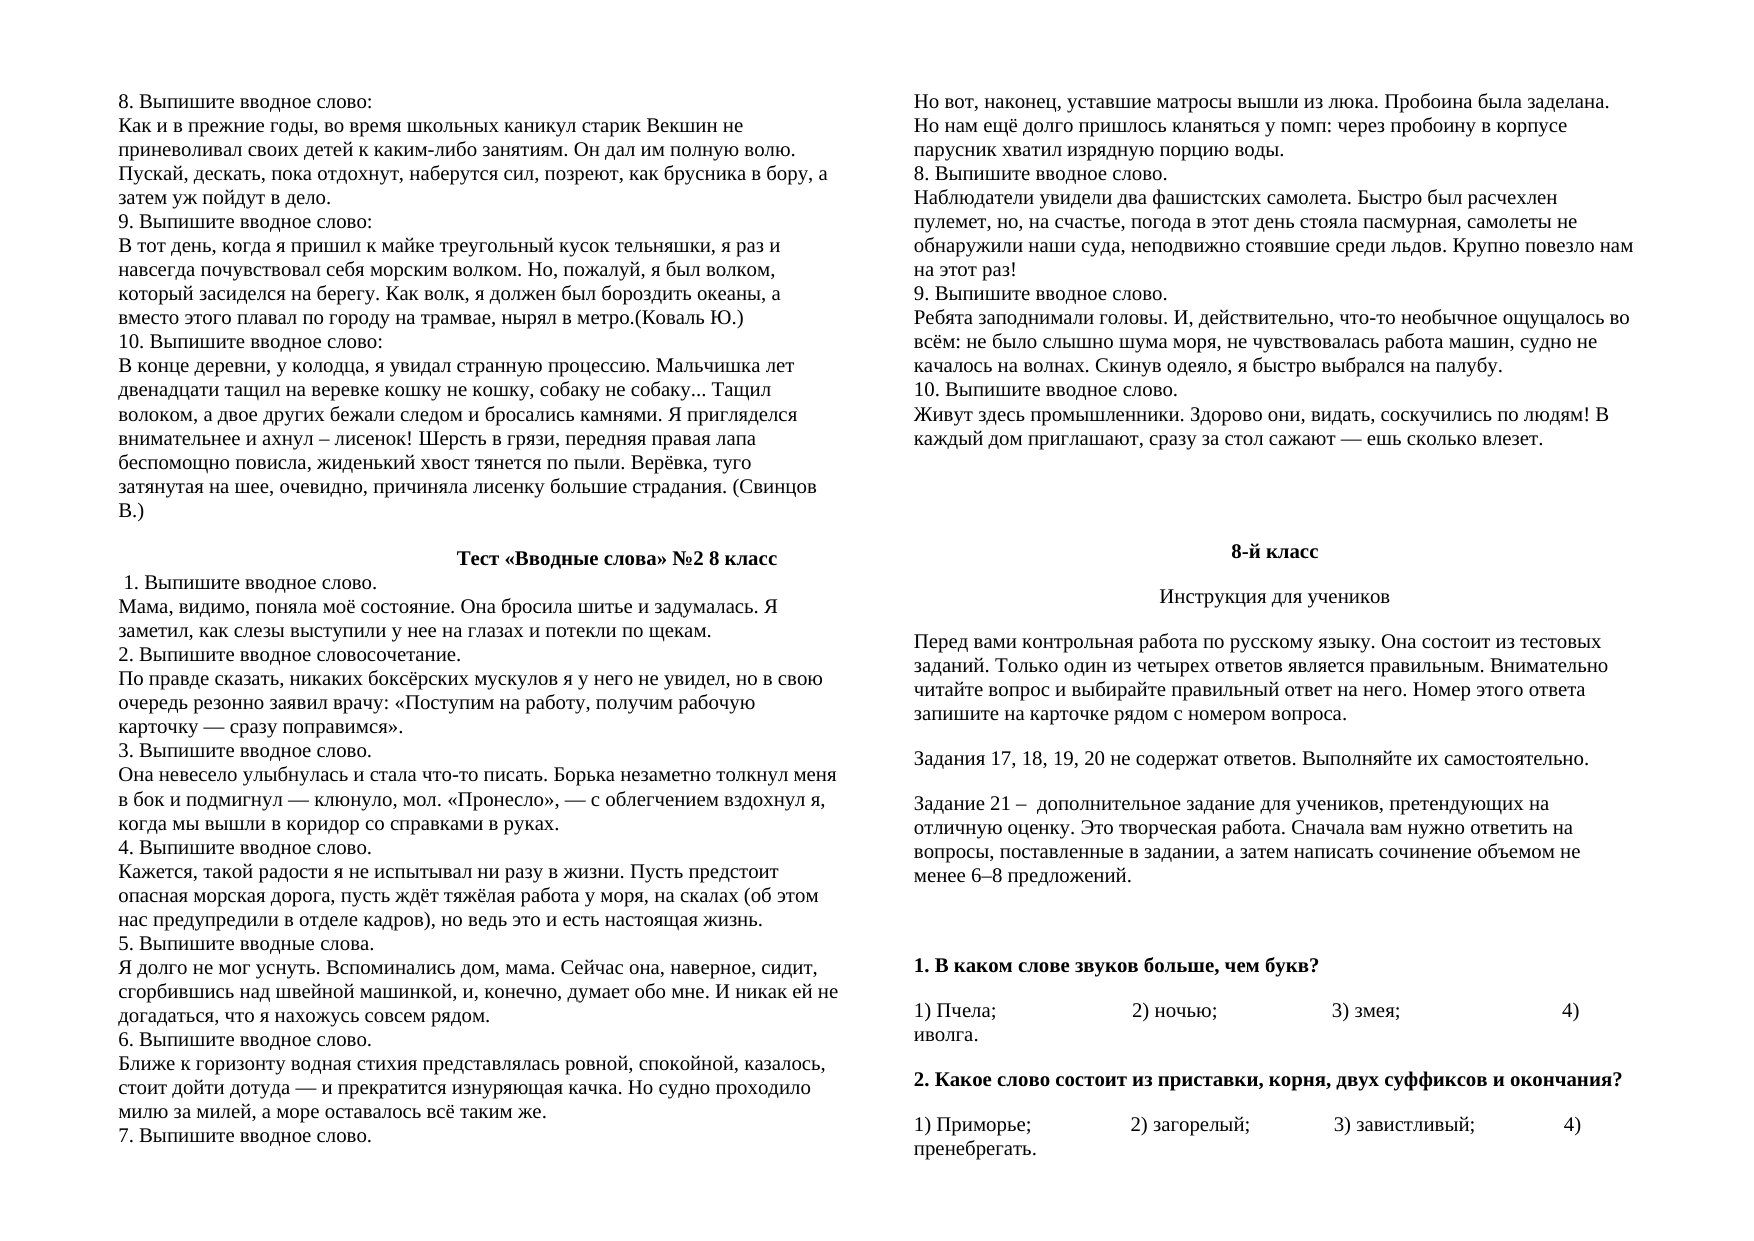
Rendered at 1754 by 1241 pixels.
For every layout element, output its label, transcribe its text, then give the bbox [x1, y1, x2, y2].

text Она невесело улыбнулась и стала что-то писать. Борька незаметно толкнул меня в бок и подмигнул — клюнуло, мол. «Пронесло», — с облегчением вздохнул я, когда мы вышли в коридор со справками в руках. [118, 762, 840, 834]
text Инструкция для учеников [914, 584, 1636, 608]
text 1. В каком слове звуков больше, чем букв? [914, 953, 1636, 977]
text Наблюдатели увидели два фашистских самолета. Быстро был расчехлен пулемет, но, на счастье, погода в этот день стояла пасмурная, самолеты не обнаружили наши суда, неподвижно стоявшие среди льдов. Крупно повезло нам на этот раз! [914, 185, 1636, 281]
text Я долго не мог уснуть. Вспоминались дом, мама. Сейчас она, наверное, сидит, сгорбившись над швейной машинкой, и, конечно, думает обо мне. И никак ей не догадаться, что я нахожусь совсем рядом. [118, 955, 840, 1027]
text 1) Пчела; 2) ночью; 3) змея; 4) иволга. [914, 998, 1636, 1046]
text Тест «Вводные слова» №2 8 класс [118, 546, 840, 570]
text 8. Выпишите вводное слово. [914, 161, 1636, 185]
text 7. Выпишите вводное слово. [118, 1123, 840, 1147]
text 4. Выпишите вводное слово. [118, 834, 840, 859]
text 6. Выпишите вводное слово. [118, 1027, 840, 1051]
text 10. Выпишите вводное слово. [914, 377, 1636, 401]
text 8-й класс [914, 539, 1636, 563]
text Как и в прежние годы, во время школьных каникул старик Векшин не приневоливал своих детей к каким-либо занятиям. Он дал им полную волю. Пускай, дескать, пока отдохнут, наберутся сил, позреют, как брусника в бору, а затем уж пойдут в дело. [118, 113, 840, 209]
text 9. Выпишите вводное слово: [118, 209, 840, 233]
text 8. Выпишите вводное слово: [118, 89, 840, 113]
text Кажется, такой радости я не испытывал ни разу в жизни. Пусть предстоит опасная морская дорога, пусть ждёт тяжёлая работа у моря, на скалах (об этом нас предупредили в отделе кадров), но ведь это и есть настоящая жизнь. [118, 859, 840, 931]
text Ребята заподнимали головы. И, действительно, что-то необычное ощущалось во всём: не было слышно шума моря, не чувствовалась работа машин, судно не качалось на волнах. Скинув одеяло, я быстро выбрался на палубу. [914, 305, 1636, 377]
text По правде сказать, никаких боксёрских мускулов я у него не увидел, но в свою очередь резонно заявил врачу: «Поступим на работу, получим рабочую карточку — сразу поправимся». [118, 666, 840, 738]
text Но вот, наконец, уставшие матросы вышли из люка. Пробоина была заделана. Но нам ещё долго пришлось кланяться у помп: через пробоину в корпусе парусник хватил изрядную порцию воды. [914, 89, 1636, 161]
text 1) Приморье; 2) загорелый; 3) завистливый; 4) пренебрегать. [914, 1112, 1636, 1160]
text Ближе к горизонту водная стихия представлялась ровной, спокойной, казалось, стоит дойти дотуда — и прекратится изнуряющая качка. Но судно проходило милю за милей, а море оставалось всё таким же. [118, 1051, 840, 1123]
text Мама, видимо, поняла моё состояние. Она бросила шитье и задумалась. Я заметил, как слезы выступили у нее на глазах и потекли по щекам. [118, 594, 840, 642]
text Живут здесь промышленники. Здорово они, видать, соскучились по людям! В каждый дом приглашают, сразу за стол сажают — ешь сколько влезет. [914, 401, 1636, 449]
text 5. Выпишите вводные слова. [118, 931, 840, 955]
text 10. Выпишите вводное слово: [118, 329, 840, 353]
text Задания 17, 18, 19, 20 не содержат ответов. Выполняйте их самостоятельно. [914, 746, 1636, 770]
text Перед вами контрольная работа по русскому языку. Она состоит из тестовых заданий. Только один из четырех ответов является правильным. Внимательно читайте вопрос и выбирайте правильный ответ на него. Номер этого ответа запишите на карточке рядом с номером вопроса. [914, 629, 1636, 725]
text 2. Выпишите вводное словосочетание. [118, 642, 840, 666]
text 9. Выпишите вводное слово. [914, 281, 1636, 305]
text В конце деревни, у колодца, я увидал странную процессию. Мальчишка лет двенадцати тащил на веревке кошку не кошку, собаку не собаку... Тащил волоком, а двое других бежали следом и бросались камнями. Я пригляделся внимательнее и ахнул – лисенок! Шерсть в грязи, передняя правая лапа беспомощно повисла, жиденький хвост тянется по пыли. Верёвка, туго затянутая на шее, очевидно, причиняла лисенку большие страдания. (Свинцов В.) [118, 353, 840, 522]
text Задание 21 – дополнительное задание для учеников, претендующих на отличную оценку. Это творческая работа. Сначала вам нужно ответить на вопросы, поставленные в задании, а затем написать сочинение объемом не менее 6–8 предложений. [914, 791, 1636, 887]
text 2. Какое слово состоит из приставки, корня, двух суффиксов и окончания? [914, 1067, 1636, 1091]
text 3. Выпишите вводное слово. [118, 738, 840, 762]
text 1. Выпишите вводное слово. [118, 570, 840, 594]
text В тот день, когда я пришил к майке треугольный кусок тельняшки, я раз и навсегда почувствовал себя морским волком. Но, пожалуй, я был волком, который засиделся на берегу. Как волк, я должен был бороздить океаны, а вместо этого плавал по городу на трамвае, нырял в метро.(Коваль Ю.) [118, 233, 840, 329]
